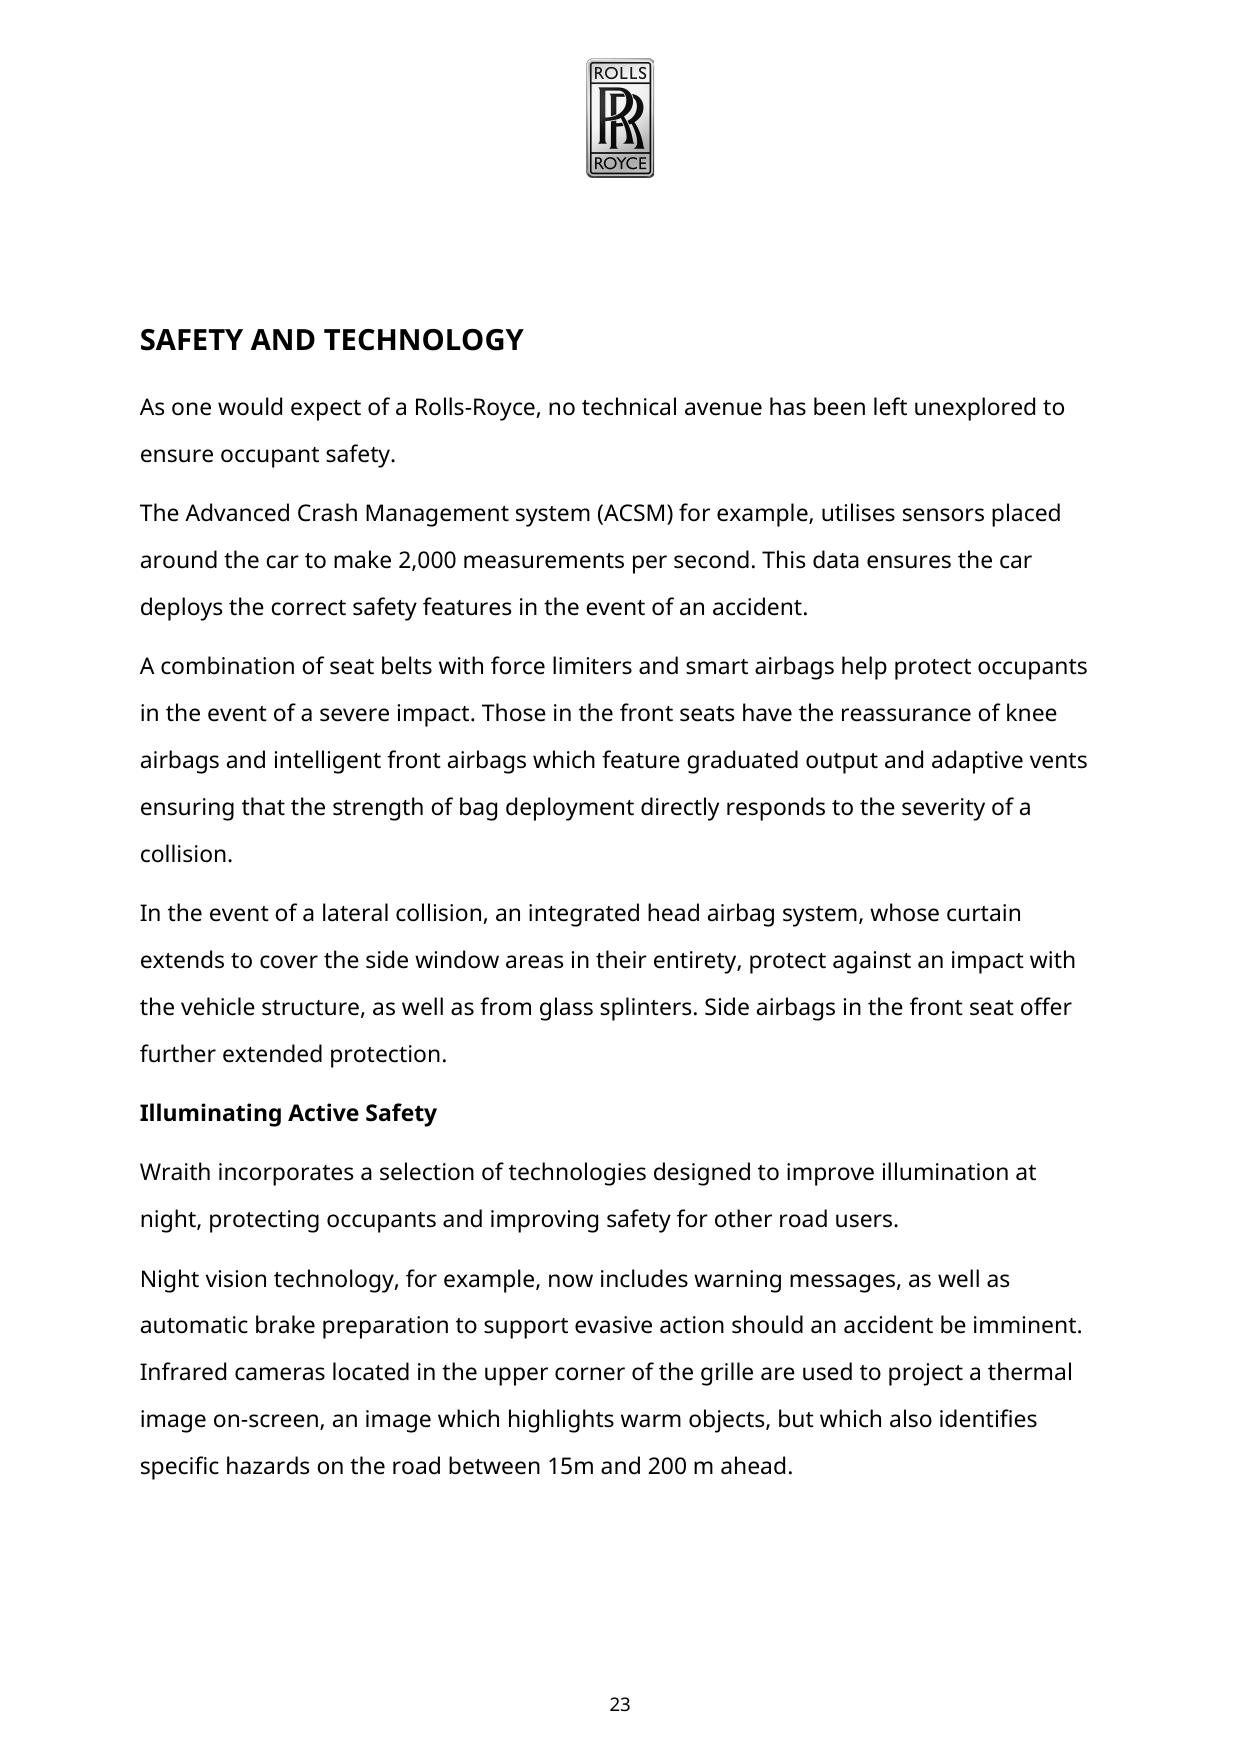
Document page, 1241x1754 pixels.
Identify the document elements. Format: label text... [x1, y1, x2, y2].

text Night vision technology, for example, now includes warning messages, as well as automatic brake preparation to support evasive action should an accident be imminent. Infrared cameras located in the upper corner of the grille are used to project a thermal image on-screen, an image which highlights warm objects, but which also identifies specific hazards on the road between 15m and 200 m ahead. [139, 1263, 1101, 1481]
text Wraith incorporates a selection of technologies designed to improve illumination at night, protecting occupants and improving safety for other road users. [139, 1156, 1101, 1234]
picture [586, 58, 655, 178]
text Illuminating Active Safety [139, 1097, 1101, 1128]
text The Advanced Crash Management system (ACSM) for example, utilises sensors placed around the car to make 2,000 measurements per second. This data ensures the car deploys the correct safety features in the event of an accident. [139, 497, 1101, 622]
text A combination of seat belts with force limiters and smart airbags help protect occupants in the event of a severe impact. Those in the front seats have the reassurance of knee airbags and intelligent front airbags which feature graduated output and adaptive vents ensuring that the strength of bag deployment directly responds to the severity of a collision. [139, 650, 1101, 869]
text As one would expect of a Rolls-Royce, no technical avenue has been left unexplored to ensure occupant safety. [139, 391, 1101, 469]
text SAFETY AND TECHNOLOGY [139, 319, 1101, 358]
text In the event of a lateral collision, an integrated head airbag system, whose curtain extends to cover the side window areas in their entirety, protect against an impact with the vehicle structure, as well as from glass splinters. Side airbags in the front seat offer further extended protection. [139, 897, 1101, 1069]
